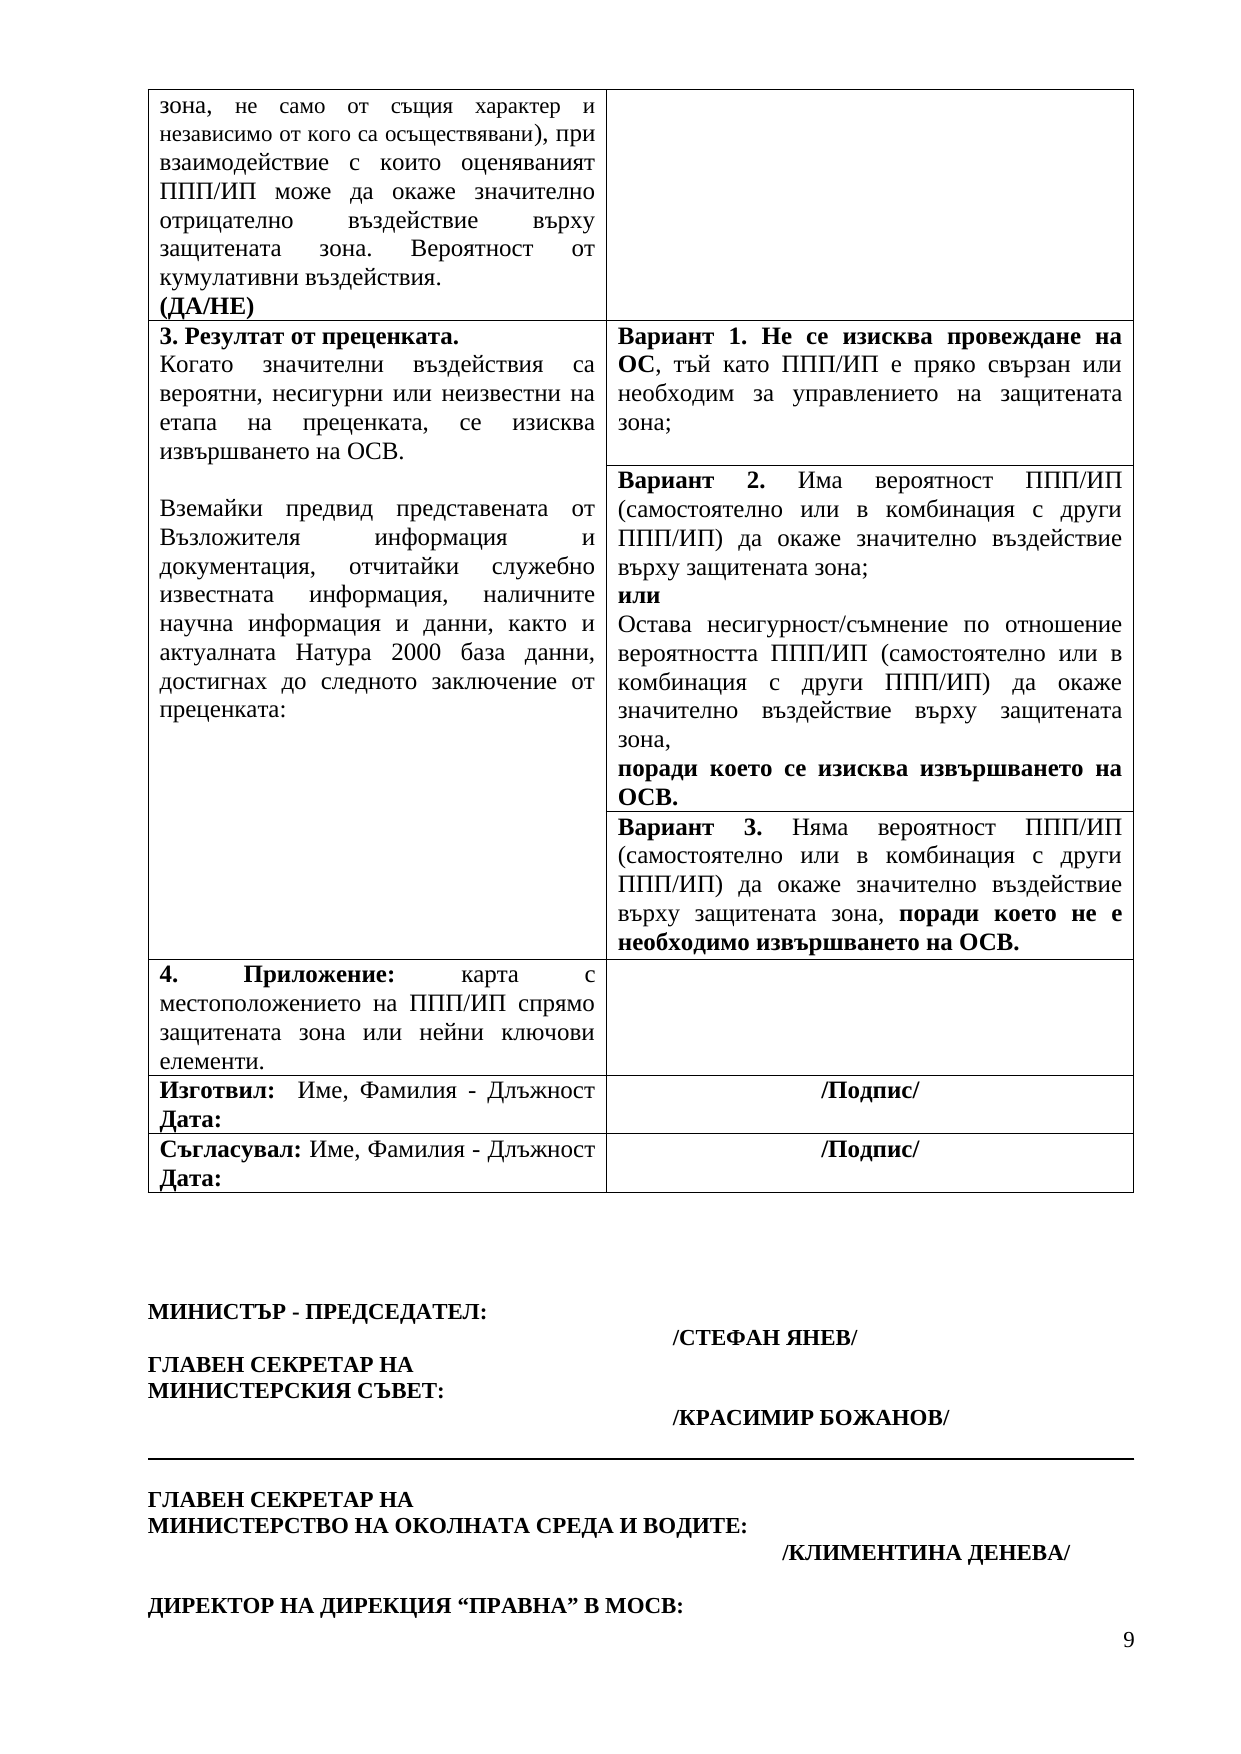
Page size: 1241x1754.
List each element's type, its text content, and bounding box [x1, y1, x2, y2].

text МИНИСТЕРСКИЯ СЪВЕТ: [148, 1377, 1134, 1403]
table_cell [149, 90, 606, 320]
table_cell 4. Приложение: карта с местоположението на ППП/ИП спрямо защитената зона или нейни ключови елементи. [149, 960, 606, 1074]
text ГЛАВЕН СЕКРЕТАР НА [148, 1486, 1134, 1513]
table_cell [607, 90, 1133, 320]
text /КЛИМЕНТИНА ДЕНЕВА/ [148, 1539, 1134, 1565]
table_cell Съгласувал: Име, Фамилия - Длъжност Дата: [149, 1134, 606, 1192]
text МИНИСТЕРСТВО НА ОКОЛНАТА СРЕДА И ВОДИТЕ: [148, 1513, 1134, 1539]
table_cell /Подпис/ [607, 1076, 1133, 1133]
table_cell /Подпис/ [607, 1134, 1133, 1192]
table_cell Изготвил: Име, Фамилия - Длъжност Дата: [149, 1076, 606, 1133]
text ДИРЕКТОР НА ДИРЕКЦИЯ “ПРАВНА” В МОСВ: [148, 1592, 1134, 1618]
table_cell Вариант 1. Не се изисква провеждане на ОС, тъй като ППП/ИП е пряко свързан или необходим за управлението на защитената зона; [607, 321, 1133, 464]
table_cell [607, 960, 1133, 1074]
table_cell Вариант 2. Има вероятност ППП/ИП (самостоятелно или в комбинация с други ППП/ИП) да окаже значително въздействие върху защитената зона; или Остава несигурност/съмнение по отношение вероятността ППП/ИП (самостоятелно или в комбинация с други ППП/ИП) да окаже значително въздействие върху защитената зона, поради което се изисква извършването на ОСВ. [607, 466, 1133, 811]
table_cell 3. Резултат от преценката. Когато значителни въздействия са вероятни, несигурни или неизвестни на етапа на преценката, се изисква извършването на ОСВ. Вземайки предвид представената от Възложителя информация и документация, отчитайки служебно известната информация, наличните научна информация и данни, както и актуалната Натура 2000 база данни, достигнах до следното заключение от преценката: [149, 321, 606, 958]
text ГЛАВЕН СЕКРЕТАР НА [148, 1351, 1134, 1377]
table_cell Вариант 3. Няма вероятност ППП/ИП (самостоятелно или в комбинация с други ППП/ИП) да окаже значително въздействие върху защитената зона, поради което не е необходимо извършването на ОСВ. [607, 812, 1133, 958]
text МИНИСТЪР - ПРЕДСЕДАТЕЛ: [148, 1298, 1134, 1324]
text /СТЕФАН ЯНЕВ/ [148, 1324, 1134, 1351]
text /КРАСИМИР БОЖАНОВ/ [148, 1403, 1134, 1430]
